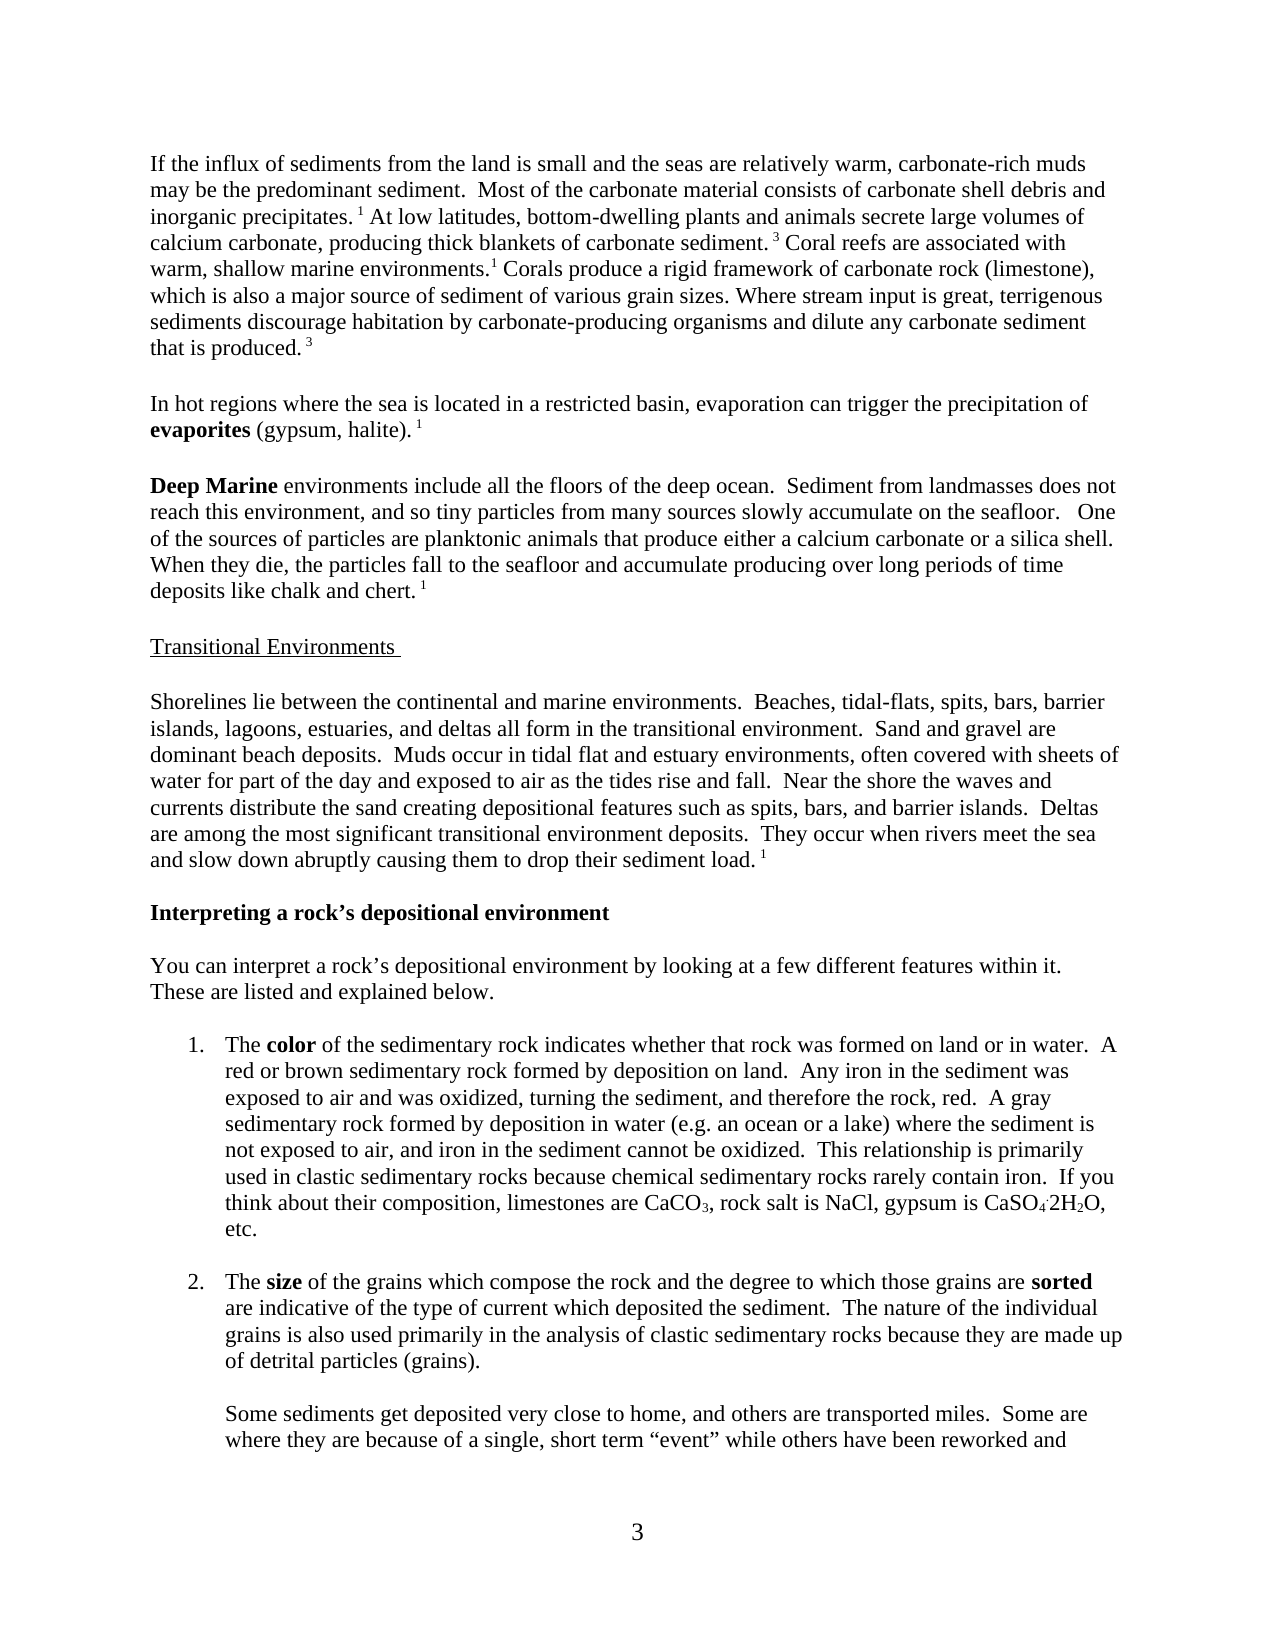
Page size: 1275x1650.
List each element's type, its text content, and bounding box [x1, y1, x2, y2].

text Interpreting a rock’s depositional environment [150, 899, 1125, 926]
text In hot regions where the sea is located in a restricted basin, evaporation can trigger the precipitation of evaporites (gypsum, halite). 1 [150, 390, 1125, 443]
list The color of the sedimentary rock indicates whether that rock was formed on land or in water. A red or brown sedimentary rock formed by deposition on land. Any iron in the sediment was exposed to air and was oxidized, turning the sediment, and therefore the rock, red. A gray sedimentary rock formed by deposition in water (e.g. an ocean or a lake) where the sediment is not exposed to air, and iron in the sediment cannot be oxidized. This relationship is primarily used in clastic sedimentary rocks because chemical sedimentary rocks rarely contain iron. If you think about their composition, limestones are CaCO3, rock salt is NaCl, gypsum is CaSO4.2H2O, etc. [187, 1031, 1125, 1242]
text Transitional Environments [150, 633, 1125, 659]
text Deep Marine environments include all the floors of the deep ocean. Sediment from landmasses does not reach this environment, and so tiny particles from many sources slowly accumulate on the seafloor. One of the sources of particles are planktonic animals that produce either a calcium carbonate or a silica shell. When they die, the particles fall to the seafloor and accumulate producing over long periods of time deposits like chalk and chert. 1 [150, 472, 1125, 604]
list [225, 1400, 1125, 1453]
list The size of the grains which compose the rock and the degree to which those grains are sorted are indicative of the type of current which deposited the sediment. The nature of the individual grains is also used primarily in the analysis of clastic sedimentary rocks because they are made up of detrital particles (grains). [187, 1268, 1125, 1373]
text You can interpret a rock’s depositional environment by looking at a few different features within it. These are listed and explained below. [150, 952, 1125, 1004]
text Shorelines lie between the continental and marine environments. Beaches, tidal-flats, spits, bars, barrier islands, lagoons, estuaries, and deltas all form in the transitional environment. Sand and gravel are dominant beach deposits. Muds occur in tidal flat and estuary environments, often covered with sheets of water for part of the day and exposed to air as the tides rise and fall. Near the shore the waves and currents distribute the sand creating depositional features such as spits, bars, and barrier islands. Deltas are among the most significant transitional environment deposits. They occur when rivers meet the sea and slow down abruptly causing them to drop their sediment load. 1 [150, 688, 1125, 873]
text If the influx of sediments from the land is small and the seas are relatively warm, carbonate-rich muds may be the predominant sediment. Most of the carbonate material consists of carbonate shell debris and inorganic precipitates. 1 At low latitudes, bottom-dwelling plants and animals secrete large volumes of calcium carbonate, producing thick blankets of carbonate sediment. 3 Coral reefs are associated with warm, shallow marine environments.1 Corals produce a rigid framework of carbonate rock (limestone), which is also a major source of sediment of various grain sizes. Where stream input is great, terrigenous sediments discourage habitation by carbonate-producing organisms and dilute any carbonate sediment that is produced. 3 [150, 150, 1125, 361]
